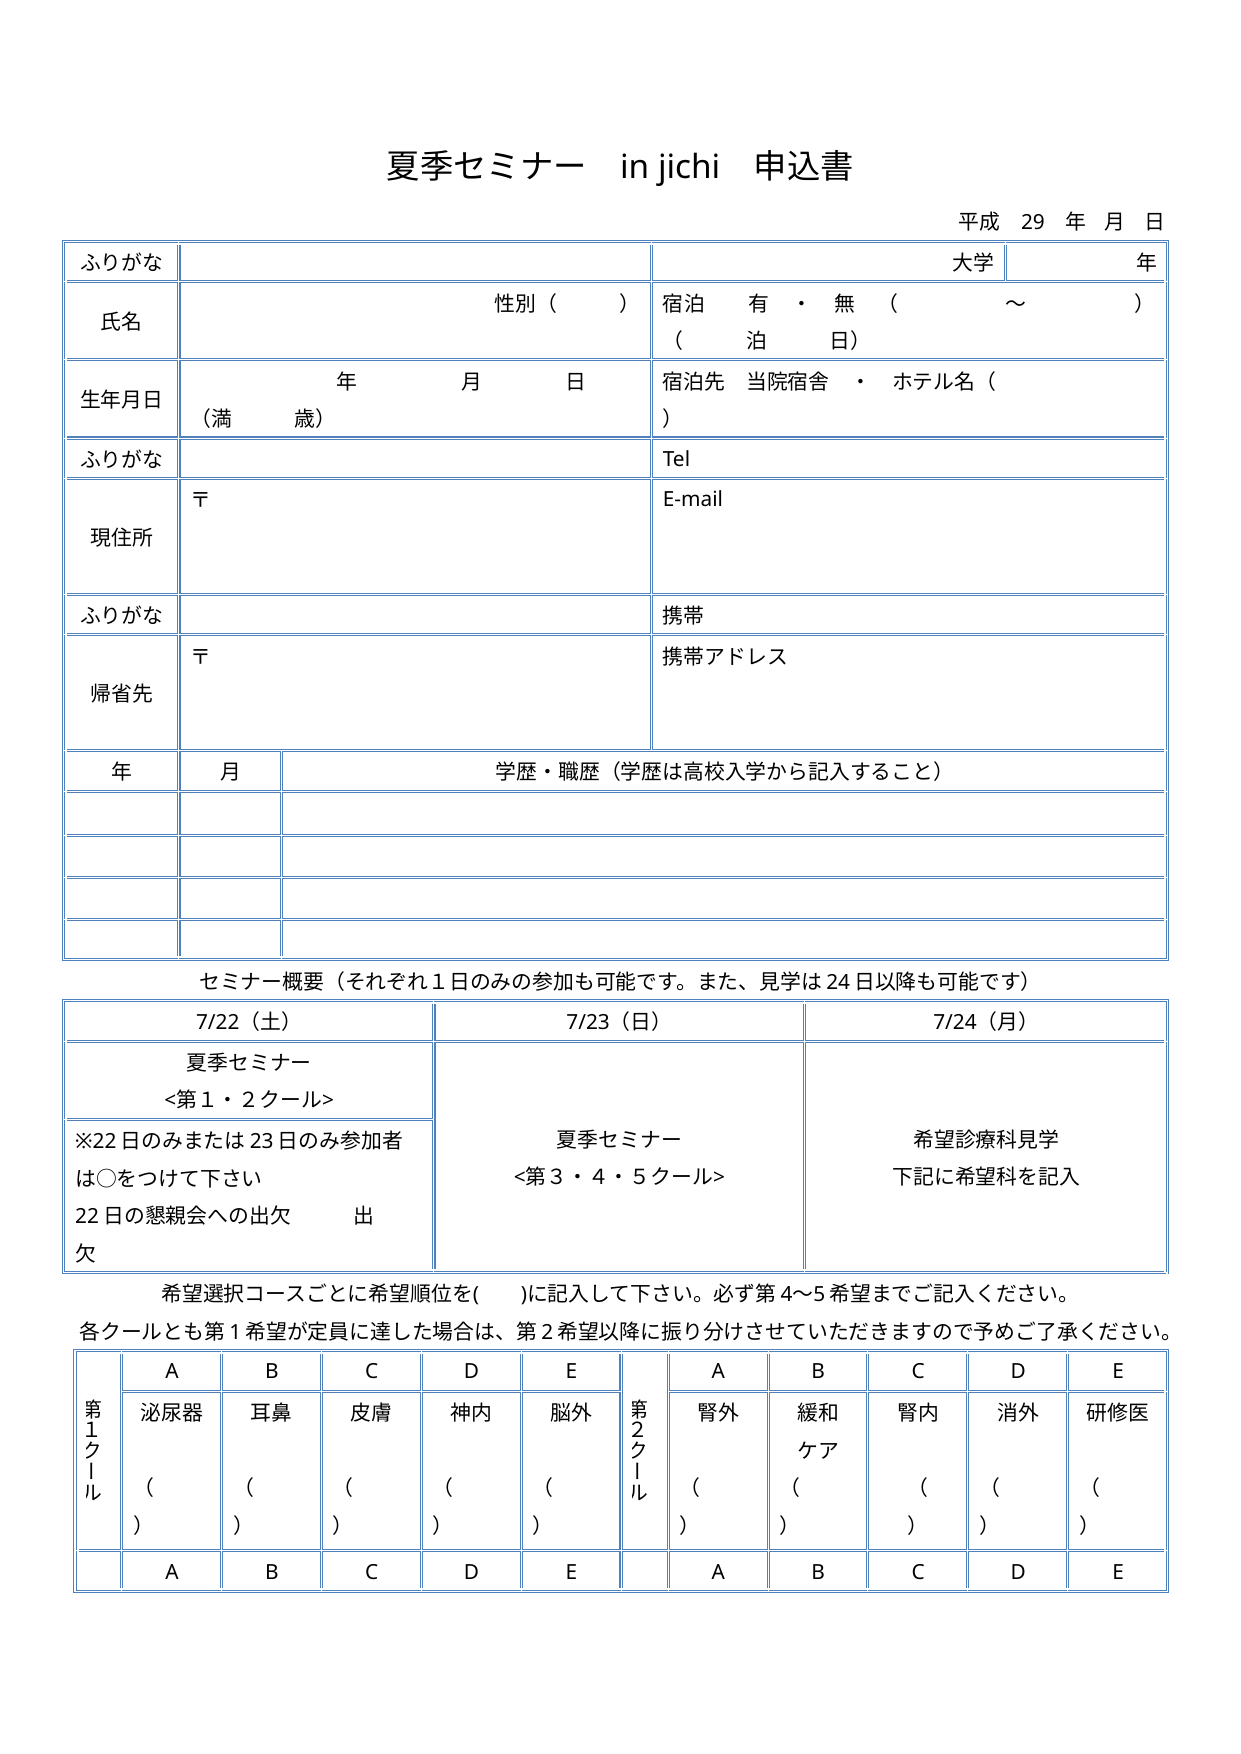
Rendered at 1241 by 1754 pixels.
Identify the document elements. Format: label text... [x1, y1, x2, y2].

table_header B [768, 1350, 868, 1389]
table_cell 脳外 （ ） [523, 1393, 619, 1549]
table_cell 研修医 （ ） [1069, 1390, 1166, 1549]
table_cell 生年月日 [64, 358, 179, 436]
table_cell B [222, 1552, 321, 1590]
table_cell 学歴・職歴（学歴は高校入学から記入すること） [282, 749, 1168, 789]
table_cell 皮膚 （ ） [323, 1393, 420, 1549]
table_cell 第４クール [621, 1552, 668, 1590]
table_cell ふりがな [65, 593, 177, 633]
table_header D [968, 1350, 1068, 1389]
table_header E [1068, 1352, 1166, 1389]
table_cell [181, 837, 280, 876]
table_cell D [421, 1552, 521, 1590]
table_header E [521, 1352, 621, 1389]
table_header D [421, 1352, 521, 1389]
table_cell 年 月 日 （満 歳） [181, 361, 650, 436]
table_cell 夏季セミナー <第３・４・５クール> [434, 1043, 804, 1271]
table_header B [222, 1352, 321, 1389]
table_cell 希望診療科見学 下記に希望科を記入 [804, 1040, 1166, 1271]
table_header C [321, 1352, 421, 1389]
table_header A [668, 1352, 768, 1389]
table_cell C [868, 1549, 968, 1590]
table_cell 月 [181, 752, 280, 789]
table_cell 携帯アドレス [651, 633, 1168, 749]
table_header C [868, 1350, 968, 1389]
table_cell 神内 （ ） [423, 1393, 520, 1549]
table_cell [282, 918, 1166, 958]
table_header 第２クール [621, 1352, 668, 1549]
table_cell 〒 [181, 480, 650, 593]
table_cell B [768, 1549, 868, 1590]
table_cell [181, 596, 650, 633]
table_cell 性別（ ） [181, 283, 650, 358]
table_cell 泌尿器 （ ） [123, 1393, 220, 1549]
table_header 7/24（月） [804, 1002, 1166, 1039]
table_cell 〒 [181, 636, 650, 749]
table_header 7/23（日） [434, 1002, 804, 1039]
table_cell ※22日のみまたは23日のみ参加者は○をつけて下さい 22日の懇親会への出欠 出 欠 [65, 1118, 434, 1271]
table_cell A [668, 1552, 768, 1590]
table_cell A [122, 1549, 222, 1590]
table_cell ふりがな [65, 436, 177, 477]
table_cell 帰省先 [64, 633, 179, 749]
table_cell 耳鼻 （ ） [223, 1393, 320, 1549]
table_cell [181, 440, 650, 477]
table_header 7/22（土） [64, 1000, 434, 1039]
table_cell 腎内 （ ） [869, 1393, 966, 1549]
table_cell [181, 879, 280, 918]
table_cell [282, 834, 1168, 876]
table_cell E [521, 1552, 621, 1590]
table_cell 宿泊先 当院宿舎 ・ ホテル名（ ） [651, 358, 1168, 436]
table_cell 夏季セミナー <第１・２クール> [65, 1040, 432, 1118]
table_header [179, 243, 651, 280]
table_cell 氏名 [64, 280, 179, 358]
table_cell 宿泊 有 ・ 無 （ ～ ）（ 泊 日） [651, 280, 1168, 358]
text 各クールとも第1希望が定員に達した場合は、第2希望以降に振り分けさせていただきますので予めご了承ください。 [75, 1311, 1165, 1349]
table_cell [181, 793, 280, 834]
table_cell [282, 876, 1168, 918]
table_cell 緩和 ケア （ ） [770, 1393, 866, 1549]
table_cell C [321, 1552, 421, 1590]
table_cell 消外 （ ） [969, 1393, 1066, 1549]
table_cell E [1068, 1549, 1168, 1590]
table_cell Tel [653, 436, 1166, 477]
table_cell [179, 918, 282, 958]
table_header A [122, 1350, 222, 1389]
table_header 大学 [651, 243, 1005, 280]
table_cell E-mail [651, 477, 1168, 593]
table_cell 腎外 （ ） [670, 1393, 767, 1549]
text 夏季セミナー in jichi 申込書 [75, 127, 1165, 202]
table_cell [65, 918, 179, 958]
table_cell [65, 790, 177, 834]
table_cell D [968, 1549, 1068, 1590]
table_cell 携帯 [653, 593, 1166, 633]
table_cell [64, 876, 179, 918]
table_cell 現住所 [64, 477, 179, 593]
table_header 年 [1005, 243, 1166, 280]
table_cell [64, 834, 179, 876]
text セミナー概要（それぞれ１日のみの参加も可能です。また、見学は24日以降も可能です） [75, 961, 1165, 999]
table_cell 第３クール [75, 1549, 122, 1590]
table_header ふりがな [65, 241, 179, 280]
table_cell [283, 790, 1166, 834]
text 希望選択コースごとに希望順位を( )に記入して下さい。必ず第4～5希望までご記入ください。 [75, 1274, 1165, 1311]
text 平成 29 年 月 日 [75, 202, 1165, 239]
table_cell 年 [64, 749, 179, 789]
table_header 第１クール [75, 1350, 122, 1549]
